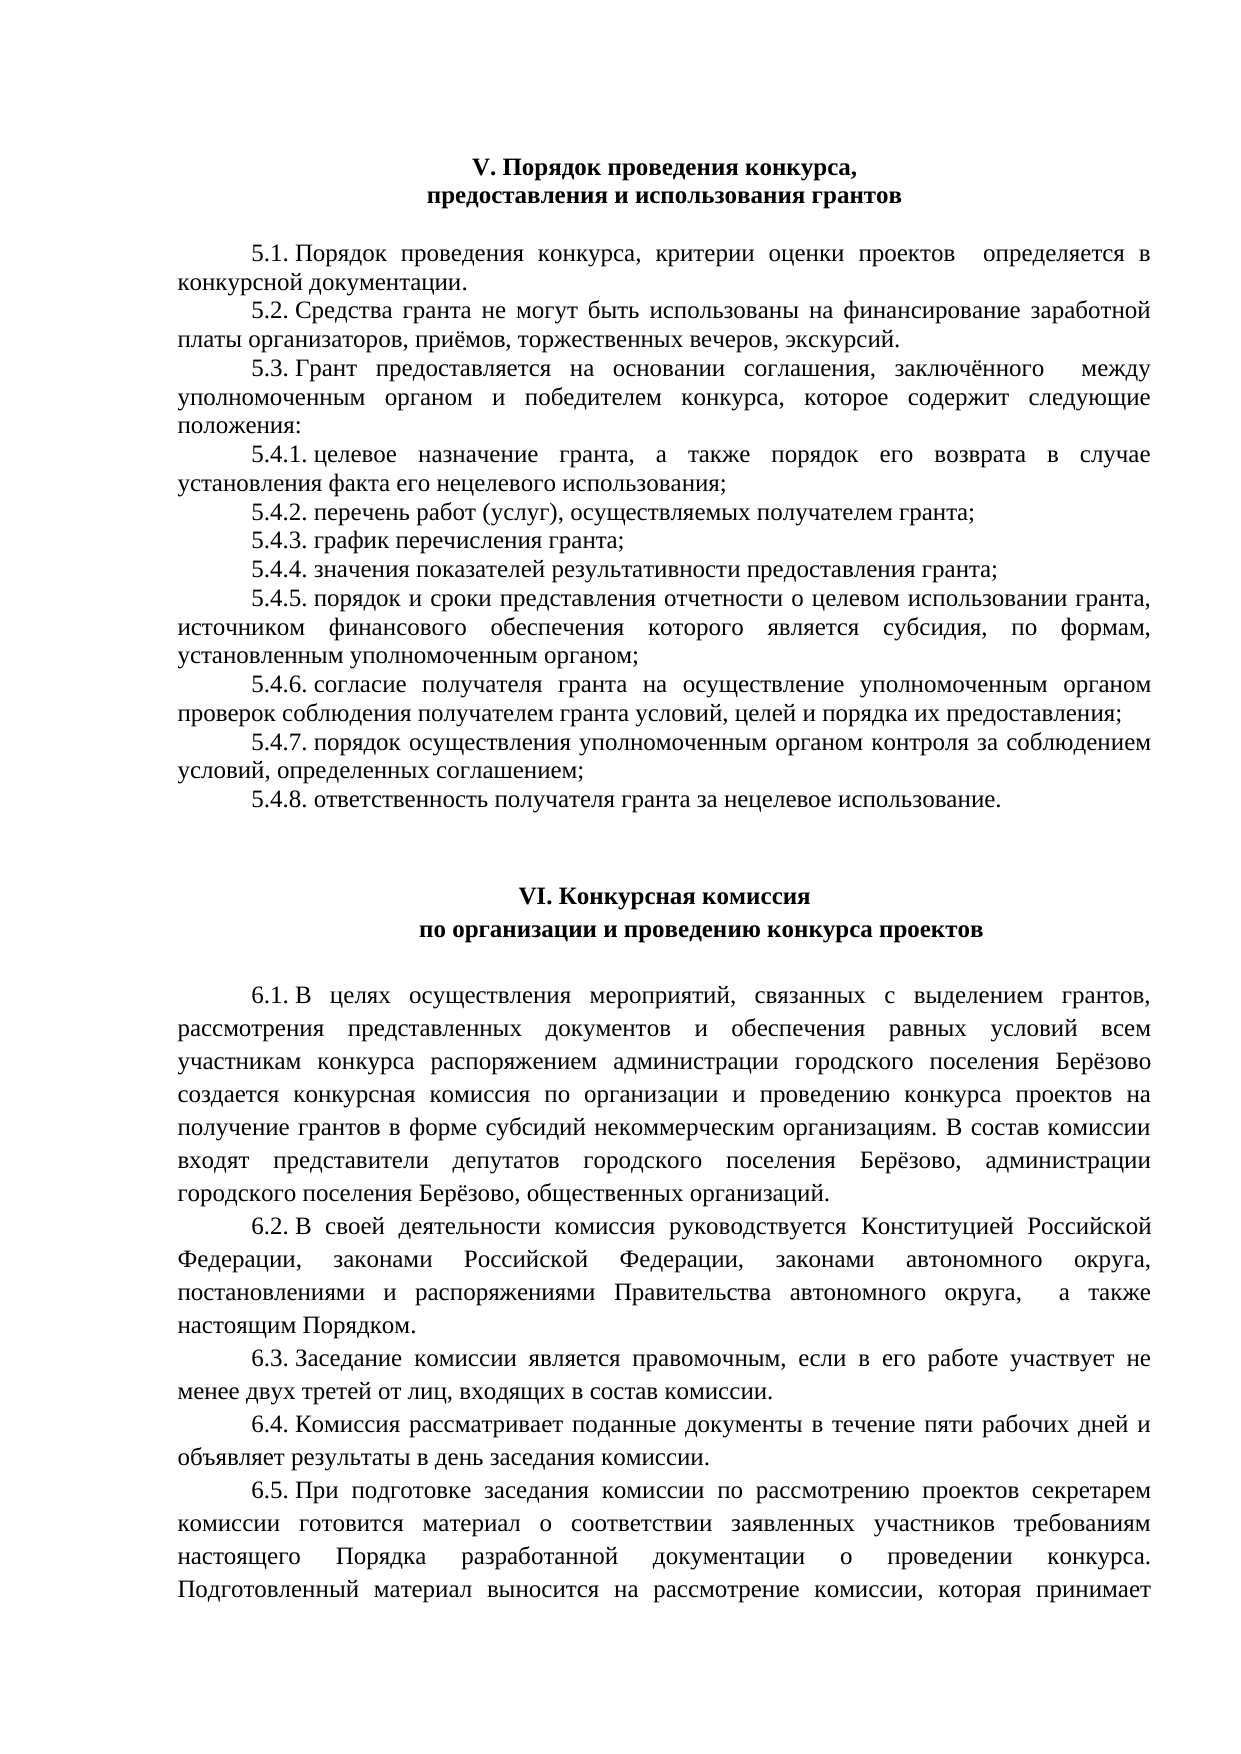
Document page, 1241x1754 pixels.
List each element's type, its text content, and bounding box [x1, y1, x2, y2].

text V. Порядок проведения конкурса, [177, 152, 1152, 180]
text 6.4. Комиссия рассматривает поданные документы в течение пяти рабочих дней и объявляет результаты в день заседания комиссии. [177, 1409, 1152, 1471]
text 5.4.7. порядок осуществления уполномоченным органом контроля за соблюдением условий, определенных соглашением; [177, 727, 1152, 784]
text 5.4.1. целевое назначение гранта, а также порядок его возврата в случае установления факта его нецелевого использования; [177, 439, 1152, 497]
text предоставления и использования грантов [177, 180, 1152, 209]
text 5.3. Грант предоставляется на основании соглашения, заключённого между уполномоченным органом и победителем конкурса, которое содержит следующие положения: [177, 353, 1152, 439]
text 5.4.2. перечень работ (услуг), осуществляемых получателем гранта; [177, 497, 1152, 525]
text 5.4.6. согласие получателя гранта на осуществление уполномоченным органом проверок соблюдения получателем гранта условий, целей и порядка их предоставления; [177, 669, 1152, 727]
text 6.2. В своей деятельности комиссия руководствуется Конституцией Российской Федерации, законами Российской Федерации, законами автономного округа, постановлениями и распоряжениями Правительства автономного округа, а также настоящим Порядком. [177, 1211, 1152, 1339]
text 5.4.4. значения показателей результативности предоставления гранта; [177, 554, 1152, 583]
text 5.4.5. порядок и сроки представления отчетности о целевом использовании гранта, источником финансового обеспечения которого является субсидия, по формам, установленным уполномоченным органом; [177, 583, 1152, 669]
text 6.3. Заседание комиссии является правомочным, если в его работе участвует не менее двух третей от лиц, входящих в состав комиссии. [177, 1343, 1152, 1405]
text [177, 1475, 1152, 1603]
text 5.1. Порядок проведения конкурса, критерии оценки проектов определяется в конкурсной документации. [177, 238, 1152, 295]
text 5.4.3. график перечисления гранта; [177, 525, 1152, 554]
text 6.1. В целях осуществления мероприятий, связанных с выделением грантов, рассмотрения представленных документов и обеспечения равных условий всем участникам конкурса распоряжением администрации городского поселения Берёзово создается конкурсная комиссия по организации и проведению конкурса проектов на получение грантов в форме субсидий некоммерческим организациям. В состав комиссии входят представители депутатов городского поселения Берёзово, администрации городского поселения Берёзово, общественных организаций. [177, 980, 1152, 1207]
text 5.4.8. ответственность получателя гранта за нецелевое использование. [177, 784, 1152, 813]
text 5.2. Средства гранта не могут быть использованы на финансирование заработной платы организаторов, приёмов, торжественных вечеров, экскурсий. [177, 295, 1152, 353]
text VI. Конкурсная комиссия [177, 881, 1152, 910]
text по организации и проведению конкурса проектов [251, 914, 1152, 943]
